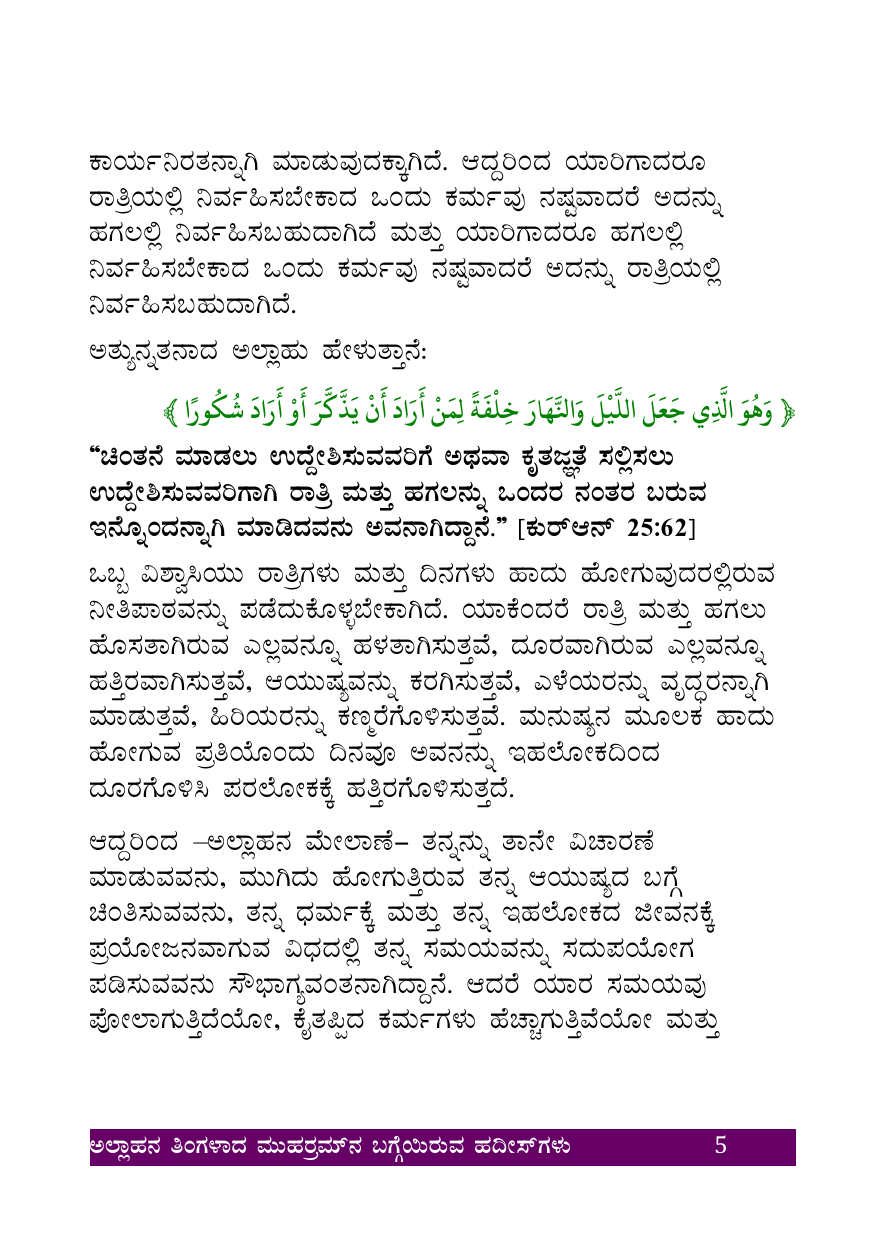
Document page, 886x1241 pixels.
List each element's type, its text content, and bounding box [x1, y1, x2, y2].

text ﴿ وَهُوَ الَّذِي جَعَلَ اللَّيْلَ وَالنَّهَارَ خِلْفَةً لِمَنْ أَرَادَ أَنْ يَذَّكَّرَ أَوْ أَرَادَ شُكُورًا ﴾ [90, 385, 796, 434]
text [90, 823, 796, 1044]
text M§â «±Áé¹AiÀÄÄ gÁwæUÀ¼ÀÄ ªÀÄvÀÄÛ ¢£ÀUÀ¼ÀÄ ºÁzÀÄ ºÉÆÃUÀÄªÀÅzÀgÀ°ègÀÄªÀ ¤Ãw¥ÁoÀªÀ£ÀÄß ¥ÀqÉzÀÄPÉÆ¼Àî¨ÉÃPÁVzÉ. AiÀiÁPÉAzÀgÉ gÁwæ ªÀÄvÀÄÛ ºÀUÀ®Ä ºÉÆ¸ÀvÁVgÀÄªÀ J®èªÀ£ÀÆß ºÀ¼ÀvÁV¸ÀÄvÀÛªÉ, zÀÆgÀªÁVgÀÄªÀ J®èªÀ£ÀÆß ºÀwÛgÀªÁV¸ÀÄvÀÛªÉ, DAiÀÄÄµÀåªÀ£ÀÄß PÀgÀV¸ÀÄvÀÛªÉ, J¼ÉAiÀÄgÀ£ÀÄß ªÀÈzÀÞgÀ£ÁßV ªÀiÁqÀÄvÀÛªÉ, »jAiÀÄgÀ£ÀÄß PÀtägÉUÉÆ½¸ÀÄvÀÛªÉ. ªÀÄ£ÀÄµÀå£À ªÀÄÆ®PÀ ºÁzÀÄ ºÉÆÃUÀÄªÀ ¥ÀæwAiÉÆAzÀÄ ¢£ÀªÀÇ CªÀ£À£ÀÄß EºÀ¯ÉÆÃPÀ¢AzÀ zÀÆgÀUÉÆ½¹ ¥ÀgÀ¯ÉÆÃPÀPÉÌ ºÀwÛgÀUÉÆ½¸ÀÄvÀÛzÉ. [90, 562, 796, 812]
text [90, 150, 796, 329]
text “aAvÀ£É ªÀiÁqÀ®Ä GzÉÝÃ²¸ÀÄªÀªÀjUÉ CxÀªÁ PÀÈvÀdÕvÉ ¸À°è¸À®Ä GzÉÝÃ²¸ÀÄªÀªÀjUÁV gÁwæ ªÀÄvÀÄÛ ºÀUÀ®£ÀÄß MAzÀgÀ £ÀAvÀgÀ §gÀÄªÀ E£ÉÆßAzÀ£ÁßV ªÀiÁrzÀªÀ£ÀÄ CªÀ£ÁVzÁÝ£É.” [PÀÄgïD£ï 25:62] [90, 445, 796, 552]
text CvÀÄå£ÀßvÀ£ÁzÀ C¯ÁèºÀÄ ºÉÃ¼ÀÄvÁÛ£É: [90, 339, 796, 375]
